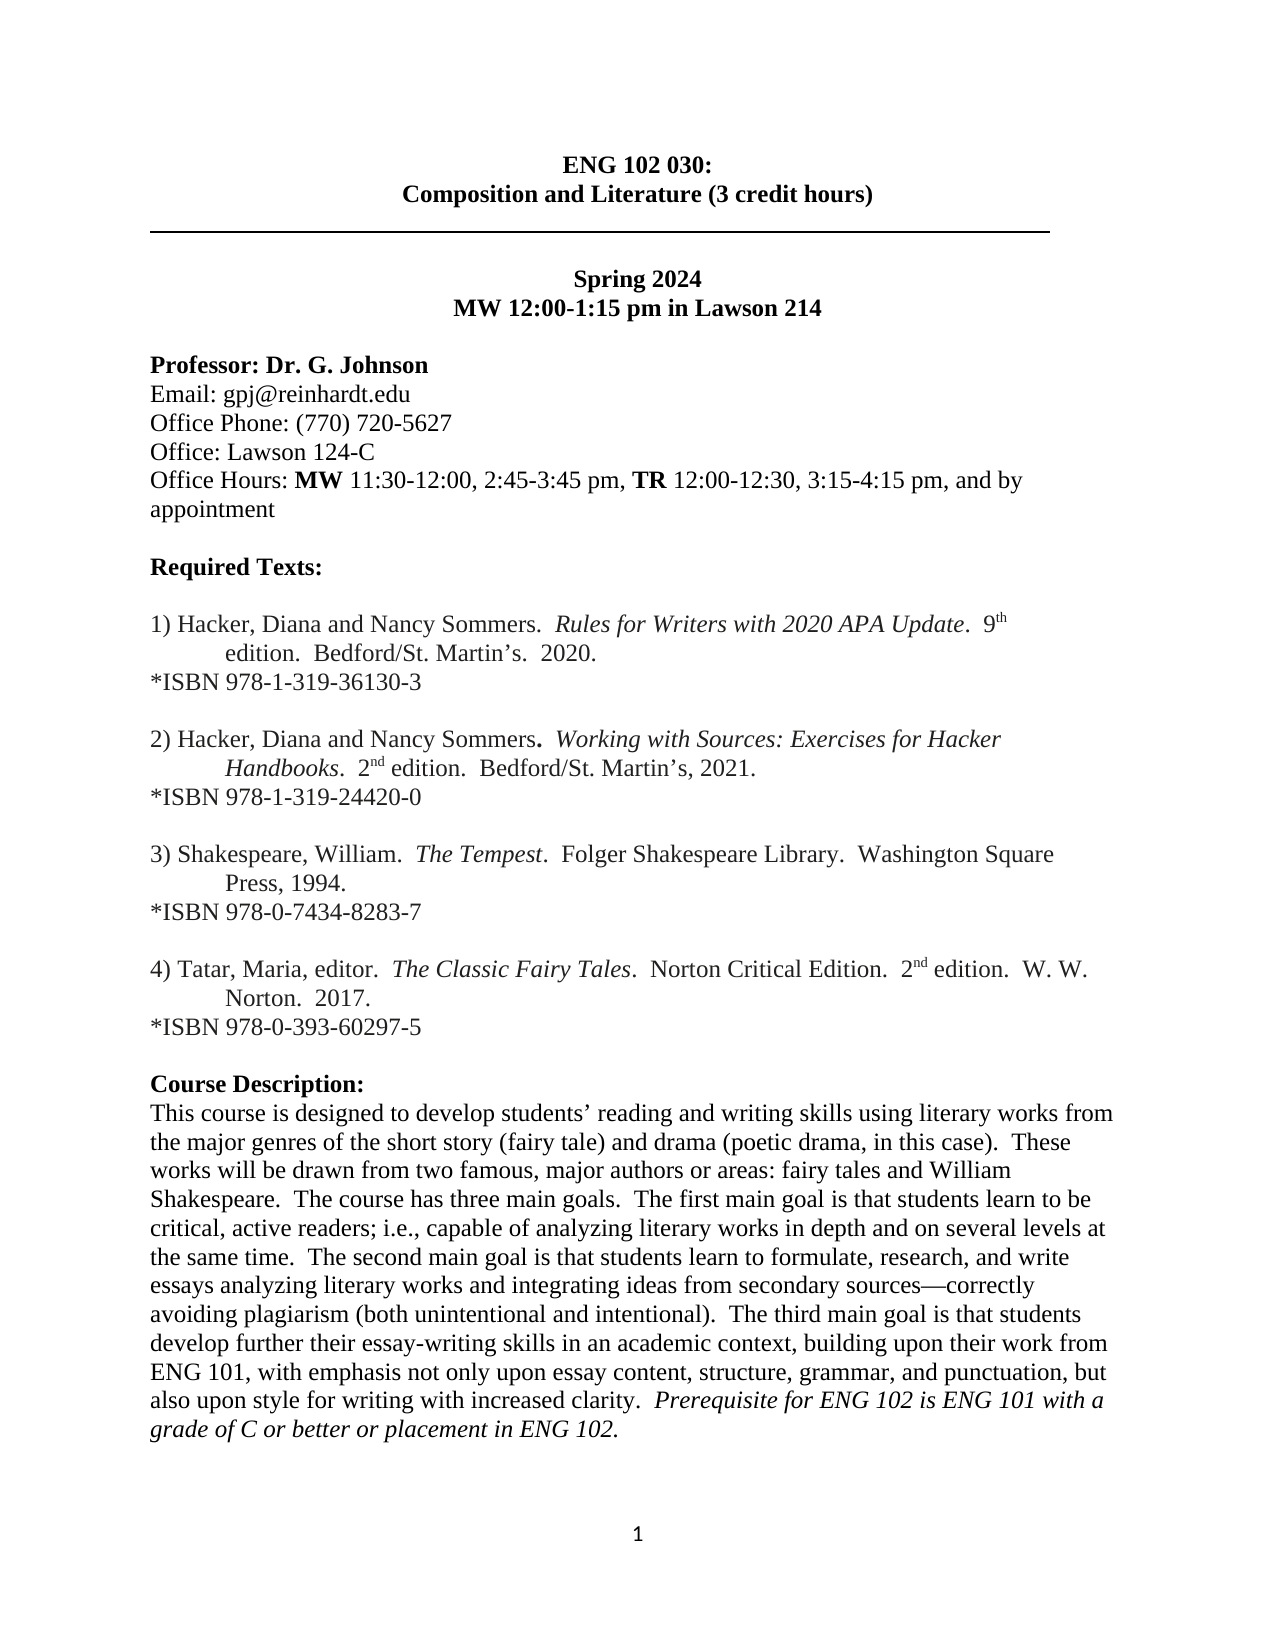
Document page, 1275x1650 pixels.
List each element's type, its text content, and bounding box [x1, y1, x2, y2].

text ENG 102 030: [150, 150, 1125, 179]
text MW 12:00-1:15 pm in Lawson 214 [150, 293, 1125, 322]
text edition. Bedford/St. Martin’s. 2020. [150, 638, 1125, 667]
text 2) Hacker, Diana and Nancy Sommers. Working with Sources: Exercises for Hacker [150, 724, 1125, 753]
text 3) Shakespeare, William. The Tempest. Folger Shakespeare Library. Washington Square [150, 839, 1125, 868]
text This course is designed to develop students’ reading and writing skills using literary works from the major genres of the short story (fairy tale) and drama (poetic drama, in this case). These works will be drawn from two famous, major authors or areas: fairy tales and William Shakespeare. The course has three main goals. The first main goal is that students learn to be critical, active readers; i.e., capable of analyzing literary works in depth and on several levels at the same time. The second main goal is that students learn to formulate, research, and write essays analyzing literary works and integrating ideas from secondary sources—correctly avoiding plagiarism (both unintentional and intentional). The third main goal is that students develop further their essay-writing skills in an academic context, building upon their work from ENG 101, with emphasis not only upon essay content, structure, grammar, and punctuation, but also upon style for writing with increased clarity. Prerequisite for ENG 102 is ENG 101 with a grade of C or better or placement in ENG 102. [150, 1098, 1125, 1443]
text Composition and Literature (3 credit hours) [150, 179, 1125, 207]
text 1) Hacker, Diana and Nancy Sommers. Rules for Writers with 2020 APA Update. 9th [150, 609, 1125, 638]
text Handbooks. 2nd edition. Bedford/St. Martin’s, 2021. [150, 753, 1125, 782]
text Professor: Dr. G. Johnson [150, 351, 1125, 379]
text *ISBN 978-0-393-60297-5 [150, 1012, 1125, 1041]
text Course Description: [150, 1069, 1125, 1098]
text *ISBN 978-1-319-24420-0 [150, 782, 1125, 811]
text *ISBN 978-0-7434-8283-7 [150, 897, 1125, 926]
text Norton. 2017. [150, 983, 1125, 1012]
text 4) Tatar, Maria, editor. The Classic Fairy Tales. Norton Critical Edition. 2nd edition. W. W. [150, 954, 1125, 983]
text Required Texts: [150, 552, 1125, 581]
text Press, 1994. [150, 868, 1125, 897]
text Office Phone: (770) 720-5627 [150, 408, 1125, 437]
text *ISBN 978-1-319-36130-3 [150, 667, 1125, 696]
text Email: gpj@reinhardt.edu [150, 379, 1125, 408]
text Office Hours: MW 11:30-12:00, 2:45-3:45 pm, TR 12:00-12:30, 3:15-4:15 pm, and by appointment [150, 466, 1125, 523]
text Spring 2024 [150, 264, 1125, 293]
text Office: Lawson 124-C [150, 437, 1125, 466]
